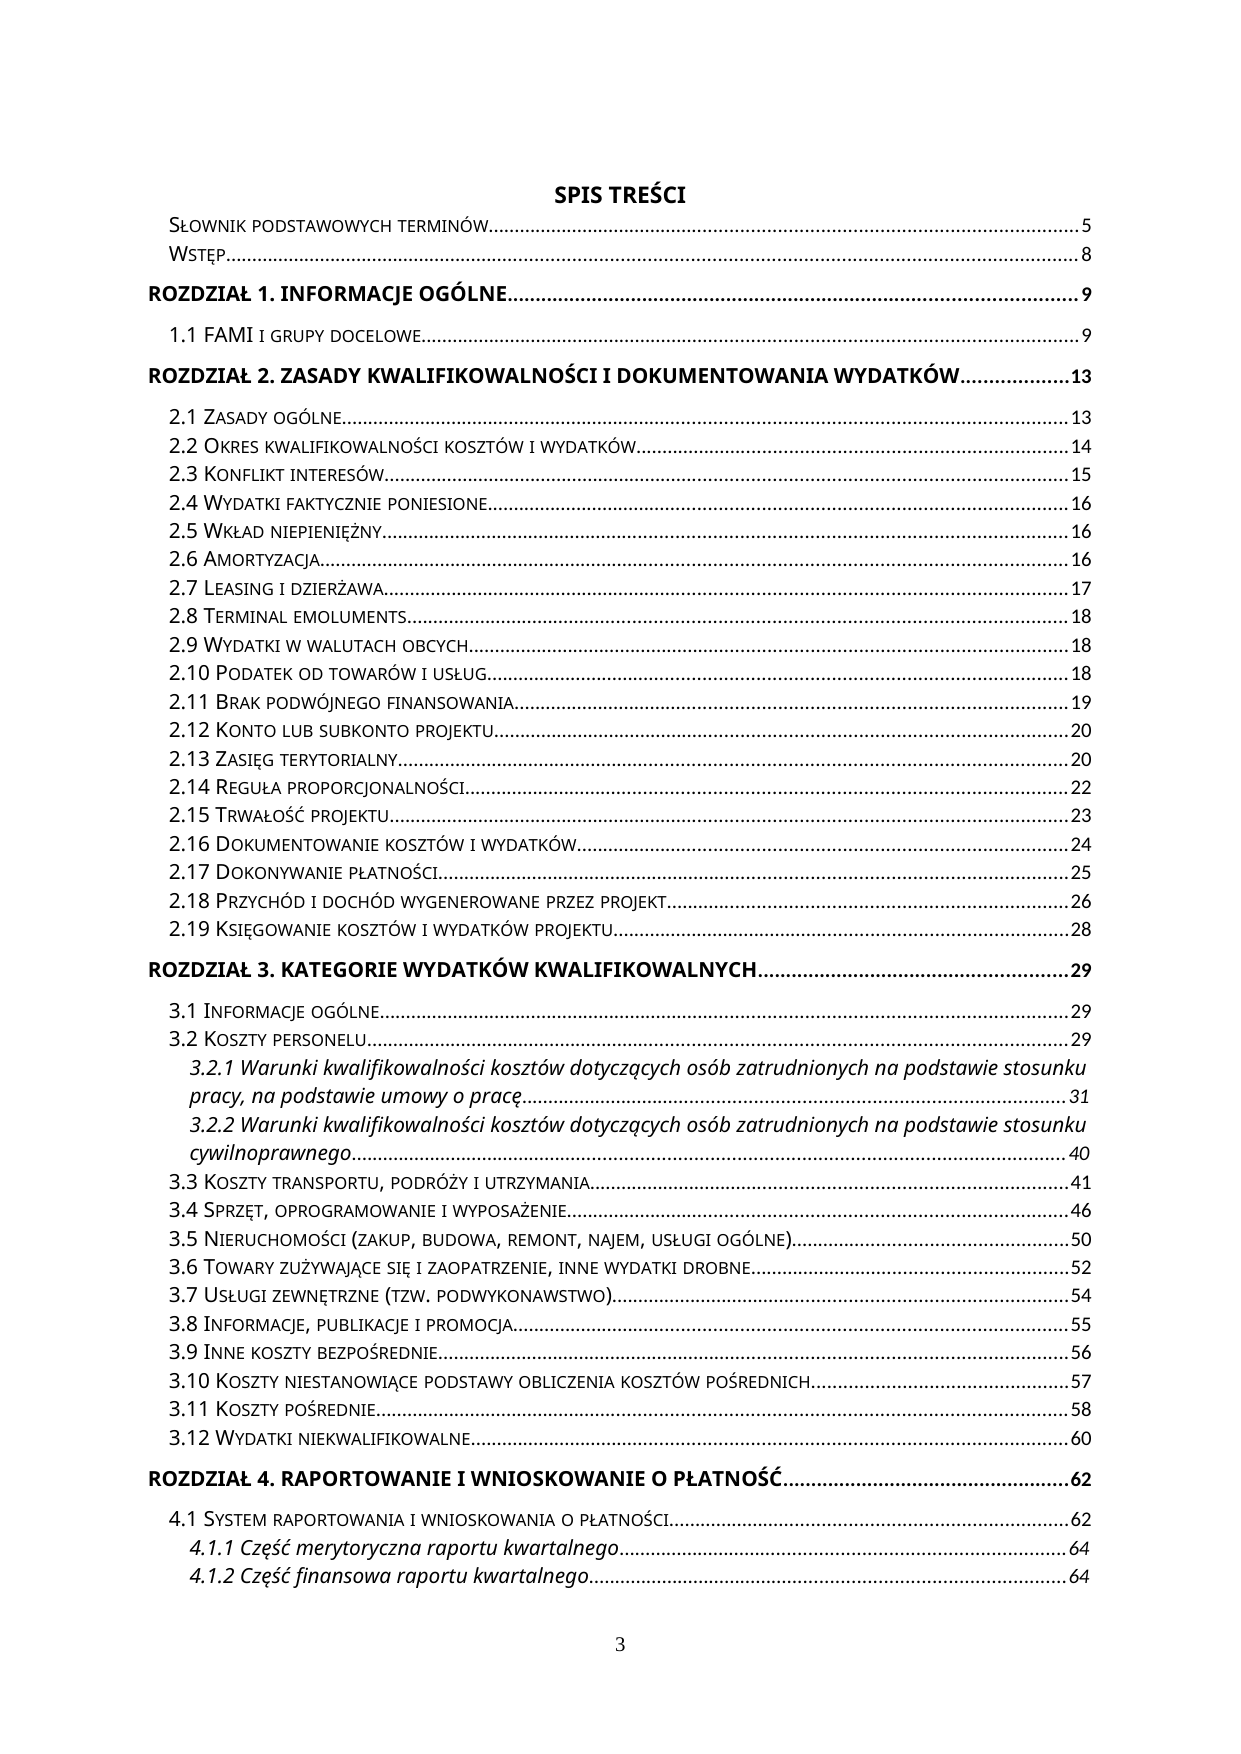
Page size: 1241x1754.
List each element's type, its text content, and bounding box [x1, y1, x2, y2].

text 2.1 Zasady ogólne 13 [168, 402, 1092, 431]
text ROZDZIAŁ 1. INFORMACJE OGÓLNE 9 [148, 279, 1092, 308]
text 2.17 Dokonywanie płatności 25 [168, 857, 1092, 886]
text 4.1 System raportowania i wnioskowania o płatności 62 [168, 1504, 1092, 1533]
text 1.1 FAMI i grupy docelowe 9 [168, 321, 1092, 349]
text 3.2 Koszty personelu 29 [168, 1024, 1092, 1053]
text 2.14 Reguła proporcjonalności 22 [168, 772, 1092, 801]
text 2.3 Konflikt interesów 15 [168, 459, 1092, 488]
text 3.3 Koszty transportu, podróży i utrzymania 41 [168, 1167, 1092, 1195]
text 3.10 Koszty niestanowiące podstawy obliczenia kosztów pośrednich 57 [168, 1366, 1092, 1394]
text 2.9 Wydatki w walutach obcych 18 [168, 630, 1092, 658]
text 3.6 Towary zużywające się i zaopatrzenie, inne wydatki drobne 52 [168, 1252, 1092, 1281]
text 3.7 Usługi zewnętrzne (tzw. podwykonawstwo) 54 [168, 1281, 1092, 1309]
text 3.2.2 Warunki kwalifikowalności kosztów dotyczących osób zatrudnionych na podstawie stosunku cywilnoprawnego 40 [189, 1110, 1092, 1167]
text Rozdział 3. KATEGORIE WYDATKÓW KWALIFIKOWALNYCH 29 [148, 955, 1092, 984]
text 2.11 Brak podwójnego finansowania 19 [168, 687, 1092, 715]
text 3.8 Informacje, publikacje i promocja 55 [168, 1309, 1092, 1337]
text 4.1.2 Część finansowa raportu kwartalnego 64 [189, 1561, 1092, 1590]
text 2.12 Konto lub subkonto projektu 20 [168, 715, 1092, 744]
text Rozdział 2. ZASADY KWALIFIKOWALNOŚCI I DOKUMENTOWANIA WYDATKÓW 13 [148, 361, 1092, 390]
text 3.4 Sprzęt, oprogramowanie i wyposażenie 46 [168, 1195, 1092, 1224]
text 2.19 Księgowanie kosztów i wydatków projektu 28 [168, 914, 1092, 943]
text Rozdział 4. RAPORTOWANIE I WNIOSKOWANIE O PŁATNOŚĆ 62 [148, 1464, 1092, 1492]
text SPIS TREŚCI [148, 179, 1092, 210]
text 2.4 Wydatki faktycznie poniesione 16 [168, 488, 1092, 516]
text 2.18 Przychód i dochód wygenerowane przez projekt 26 [168, 886, 1092, 914]
text 3.12 Wydatki niekwalifikowalne 60 [168, 1423, 1092, 1451]
text 2.7 Leasing i dzierżawa 17 [168, 573, 1092, 601]
text 2.2 Okres kwalifikowalności kosztów i wydatków 14 [168, 431, 1092, 459]
text 3.9 Inne koszty bezpośrednie 56 [168, 1337, 1092, 1366]
text 2.16 Dokumentowanie kosztów i wydatków 24 [168, 829, 1092, 857]
text 2.15 Trwałość projektu 23 [168, 801, 1092, 829]
text 3.5 Nieruchomości (zakup, budowa, remont, najem, usługi ogólne) 50 [168, 1224, 1092, 1252]
text 3.1 Informacje ogólne 29 [168, 996, 1092, 1024]
text 2.13 Zasięg terytorialny 20 [168, 744, 1092, 772]
text 4.1.1 Część merytoryczna raportu kwartalnego 64 [189, 1533, 1092, 1561]
text Wstęp 8 [168, 239, 1092, 267]
text Słownik podstawowych terminów 5 [168, 210, 1092, 239]
text 2.10 Podatek od towarów i usług 18 [168, 658, 1092, 687]
text 2.6 Amortyzacja 16 [168, 544, 1092, 573]
text 3.2.1 Warunki kwalifikowalności kosztów dotyczących osób zatrudnionych na podstawie stosunku pracy, na podstawie umowy o pracę 31 [189, 1053, 1092, 1110]
text 2.5 Wkład niepieniężny 16 [168, 516, 1092, 544]
text 2.8 Terminal emoluments 18 [168, 601, 1092, 630]
text 3.11 Koszty pośrednie 58 [168, 1394, 1092, 1423]
